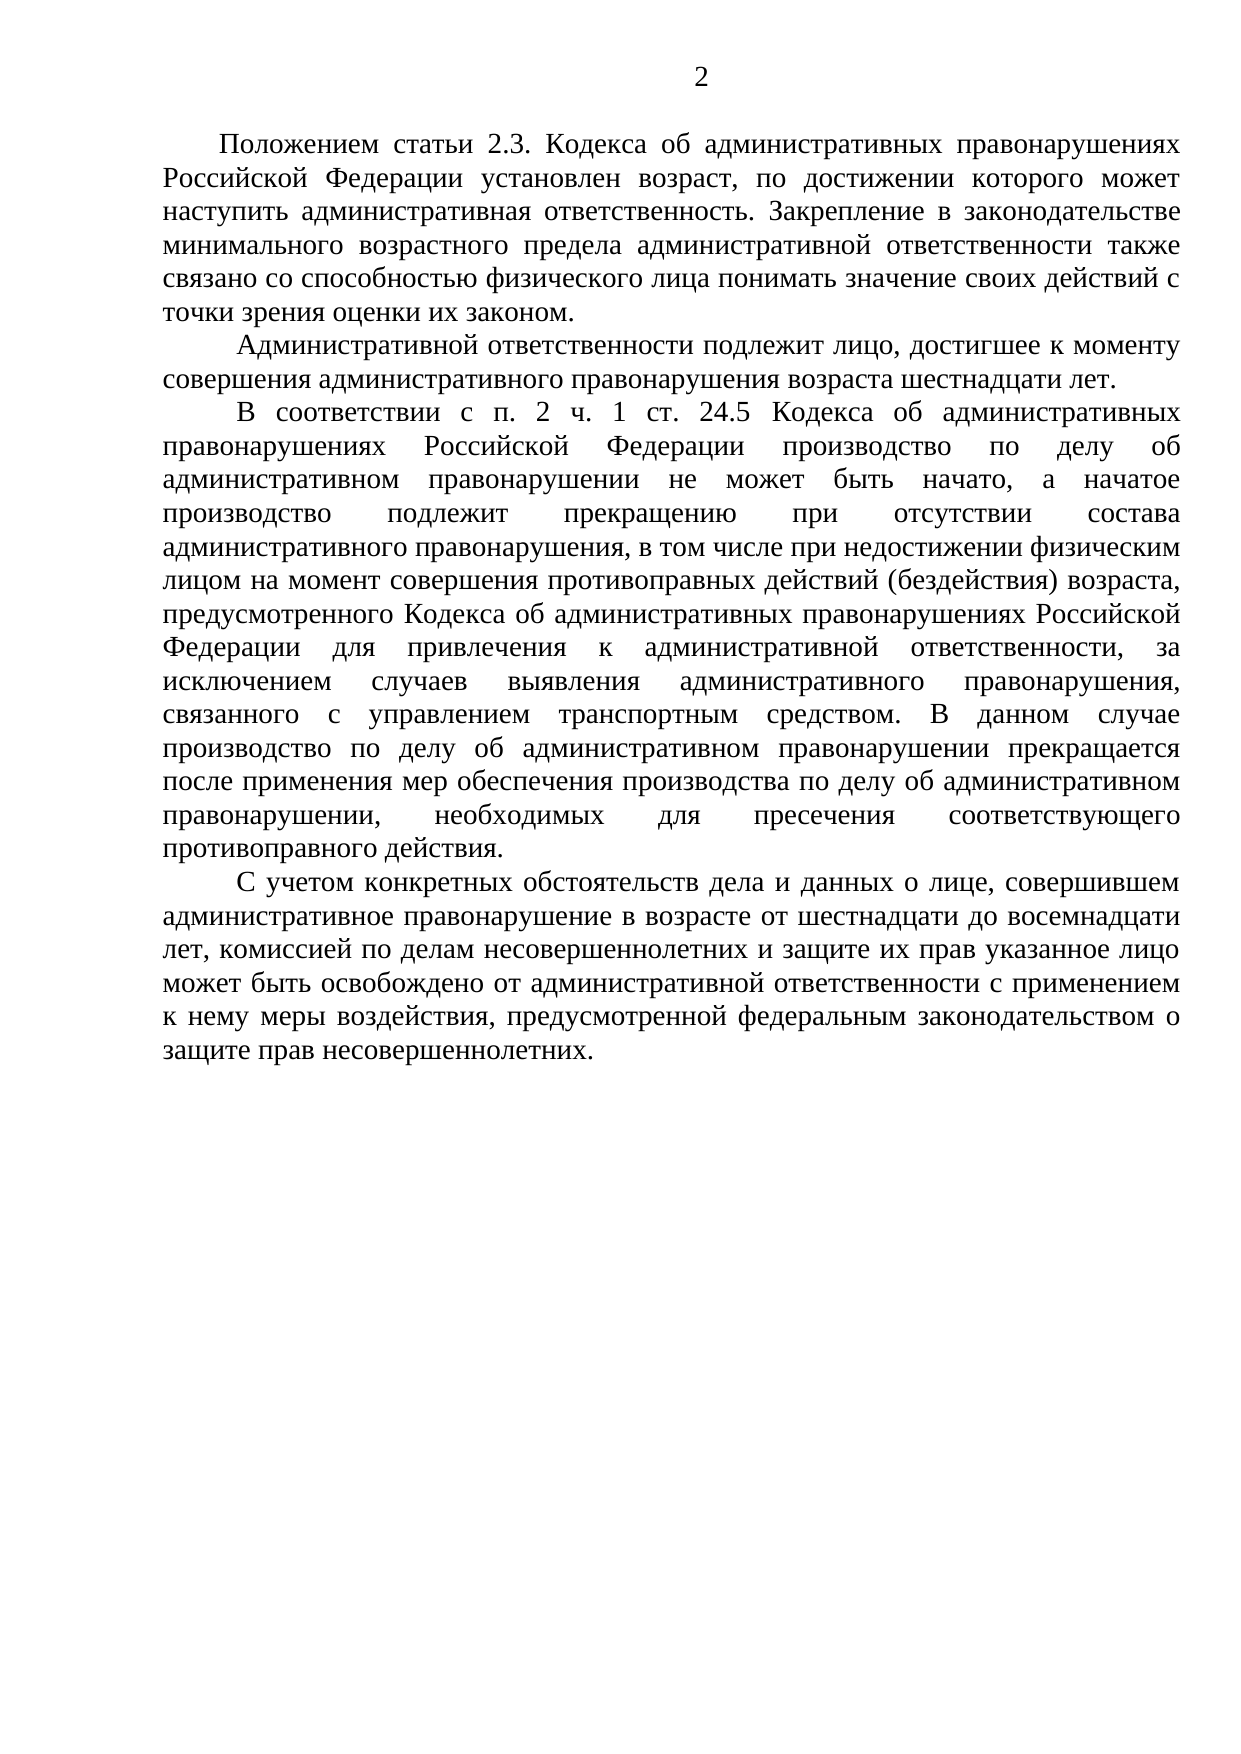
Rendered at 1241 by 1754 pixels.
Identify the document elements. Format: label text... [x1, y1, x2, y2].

text Положением статьи 2.3. Кодекса об административных правонарушениях Российской Федерации установлен возраст, по достижении которого может наступить административная ответственность. Закрепление в законодательстве минимального возрастного предела административной ответственности также связано со способностью физического лица понимать значение своих действий с точки зрения оценки их законом. [162, 126, 1181, 327]
text В соответствии с п. 2 ч. 1 ст. 24.5 Кодекса об административных правонарушениях Российской Федерации производство по делу об административном правонарушении не может быть начато, а начатое производство подлежит прекращению при отсутствии состава административного правонарушения, в том числе при недостижении физическим лицом на момент совершения противоправных действий (бездействия) возраста, предусмотренного Кодекса об административных правонарушениях Российской Федерации для привлечения к административной ответственности, за исключением случаев выявления административного правонарушения, связанного с управлением транспортным средством. В данном случае производство по делу об административном правонарушении прекращается после применения мер обеспечения производства по делу об административном правонарушении, необходимых для пресечения соответствующего противоправного действия. [162, 394, 1181, 864]
text С учетом конкретных обстоятельств дела и данных о лице, совершившем административное правонарушение в возрасте от шестнадцати до восемнадцати лет, комиссией по делам несовершеннолетних и защите их прав указанное лицо может быть освобождено от административной ответственности с применением к нему меры воздействия, предусмотренной федеральным законодательством о защите прав несовершеннолетних. [162, 864, 1181, 1065]
text Административной ответственности подлежит лицо, достигшее к моменту совершения административного правонарушения возраста шестнадцати лет. [162, 327, 1181, 394]
